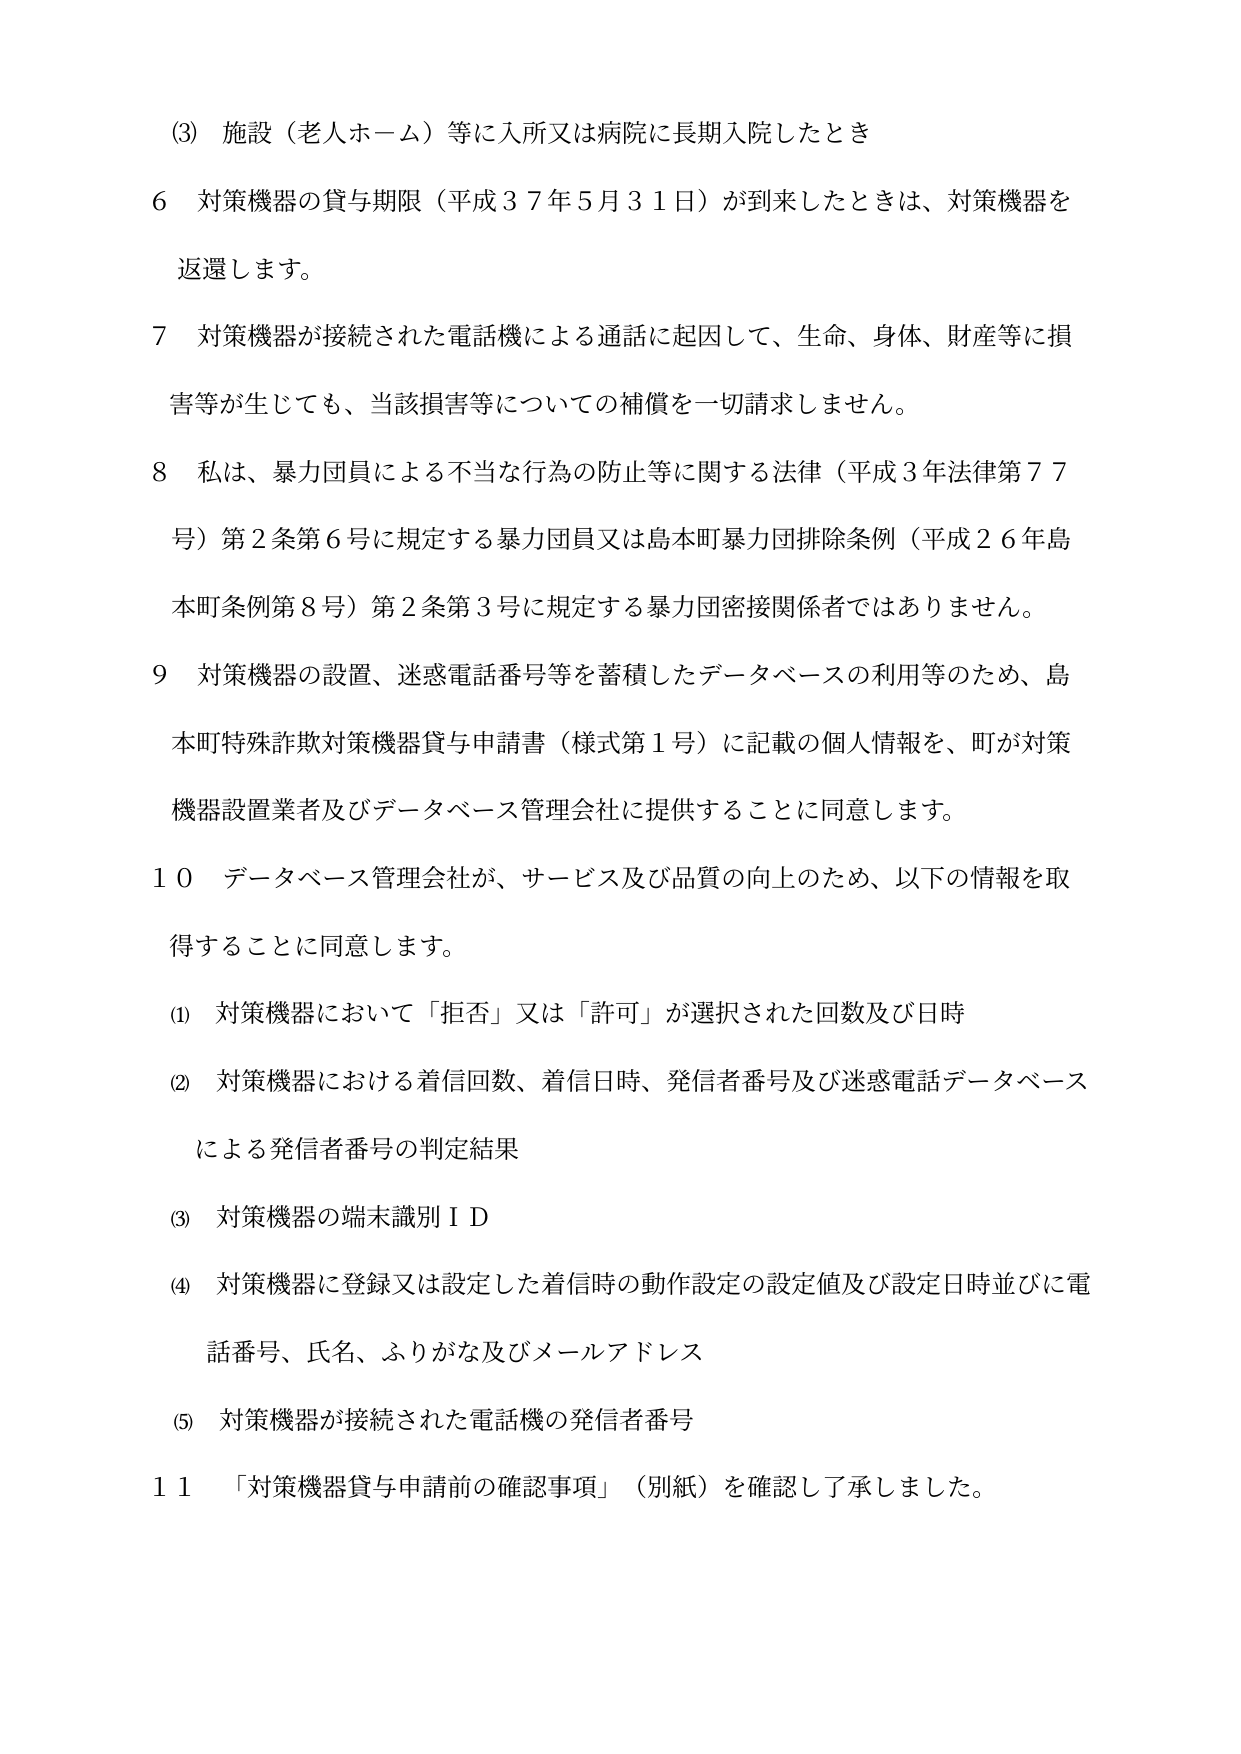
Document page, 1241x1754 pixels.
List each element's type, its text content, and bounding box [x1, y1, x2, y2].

text ⑶ 施設（老人ホ－ム）等に入所又は病院に長期入院したとき [148, 98, 1092, 166]
text ⑶ 対策機器の端末識別ＩＤ [169, 1181, 1092, 1249]
text １０ データベース管理会社が、サービス及び品質の向上のため、以下の情報を取得することに同意します。 [148, 843, 1092, 978]
text １１ 「対策機器貸与申請前の確認事項」（別紙）を確認し了承しました。 [148, 1452, 1092, 1520]
text ⑵ 対策機器における着信回数、着信日時、発信者番号及び迷惑電話データベースによる発信者番号の判定結果 [169, 1046, 1092, 1181]
text ⑷ 対策機器に登録又は設定した着信時の動作設定の設定値及び設定日時並びに電話番号、氏名、ふりがな及びメールアドレス [169, 1249, 1092, 1384]
text ９ 対策機器の設置、迷惑電話番号等を蓄積したデータベースの利用等のため、島本町特殊詐欺対策機器貸与申請書（様式第１号）に記載の個人情報を、町が対策機器設置業者及びデータベース管理会社に提供することに同意します。 [148, 640, 1092, 843]
text ７ 対策機器が接続された電話機による通話に起因して、生命、身体、財産等に損害等が生じても、当該損害等についての補償を一切請求しません。 [148, 301, 1092, 437]
text ⑴ 対策機器において「拒否」又は「許可」が選択された回数及び日時 [169, 978, 1092, 1046]
text ⑸ 対策機器が接続された電話機の発信者番号 [148, 1384, 1092, 1452]
text ６ 対策機器の貸与期限（平成３７年５月３１日）が到来したときは、対策機器を返還します。 [148, 166, 1092, 301]
text ８ 私は、暴力団員による不当な行為の防止等に関する法律（平成３年法律第７７号）第２条第６号に規定する暴力団員又は島本町暴力団排除条例（平成２６年島本町条例第８号）第２条第３号に規定する暴力団密接関係者ではありません。 [148, 437, 1092, 640]
